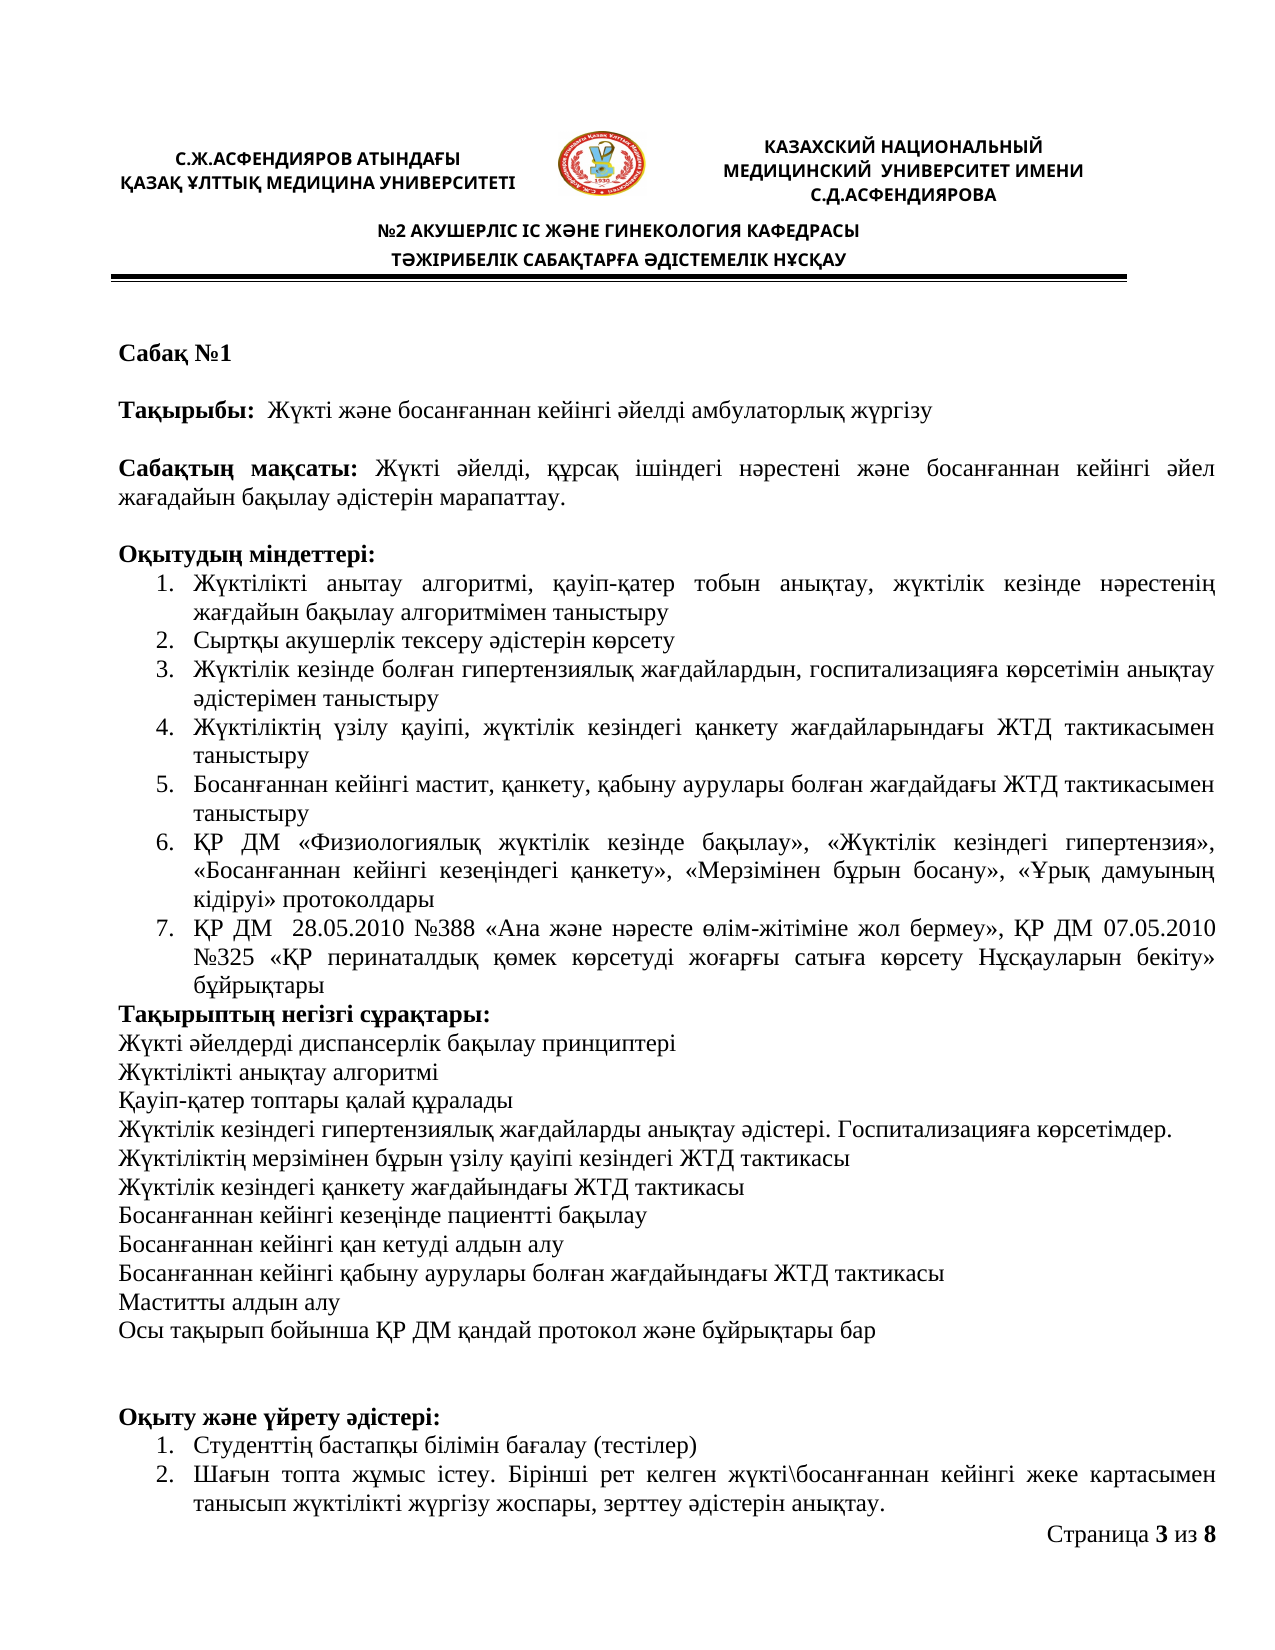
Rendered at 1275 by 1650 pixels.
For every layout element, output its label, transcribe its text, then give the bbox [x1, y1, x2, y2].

text Осы тақырып бойынша ҚР ДМ қандай протокол және бұйрықтары бар [118, 1316, 1216, 1344]
list ҚР ДМ 28.05.2010 №388 «Ана және нәресте өлім-жітіміне жол бермеу», ҚР ДМ 07.05.2010 №325 «ҚР перинаталдық қөмек көрсетуді жоғарғы сатыға көрсету Нұсқауларын бекіту» бұйрықтары [156, 913, 1216, 999]
text Тақырыбы: Жүкті және босанғаннан кейінгі әйелді амбулаторлық жүргізу [118, 396, 1216, 424]
list Босанғаннан кейінгі мастит, қанкету, қабыну аурулары болған жағдайдағы ЖТД тактикасымен таныстыру [156, 769, 1216, 827]
text Оқытудың міндеттері: [118, 539, 1216, 568]
picture [559, 131, 648, 196]
text Оқыту және үйрету әдістері: [118, 1402, 1216, 1431]
text Жүктіліктің мерзімінен бұрын үзілу қауіпі кезіндегі ЖТД тактикасы [118, 1143, 1216, 1172]
text Маститты алдын алу [118, 1287, 1216, 1316]
list Жүктіліктің үзілу қауіпі, жүктілік кезіндегі қанкету жағдайларындағы ЖТД тактикасымен таныстыру [156, 712, 1216, 769]
text Жүкті әйелдерді диспансерлік бақылау принциптері [118, 1028, 1216, 1057]
text Сабақтың мақсаты: Жүкті әйелді, құрсақ ішіндегі нәрестені және босанғаннан кейінгі әйел жағадайын бақылау әдістерін марапаттау. [118, 453, 1216, 511]
text Жүктілікті анықтау алгоритмі [118, 1057, 1216, 1086]
text Тақырыптың негізгі сұрақтары: [118, 999, 1216, 1028]
text Босанғаннан кейінгі қабыну аурулары болған жағдайындағы ЖТД тактикасы [118, 1258, 1216, 1287]
text Жүктілік кезіндегі қанкету жағдайындағы ЖТД тактикасы [118, 1172, 1216, 1201]
list Сыртқы акушерлік тексеру әдістерін көрсету [156, 626, 1216, 654]
text Қауіп-қатер топтары қалай құралады [118, 1086, 1216, 1114]
list Жүктілікті анытау алгоритмі, қауіп-қатер тобын анықтау, жүктілік кезінде нәрестенің жағдайын бақылау алгоритмімен таныстыру [156, 568, 1216, 626]
text Сабақ №1 [118, 338, 1216, 367]
list Жүктілік кезінде болған гипертензиялық жағдайлардын, госпитализацияға көрсетімін анықтау әдістерімен таныстыру [156, 654, 1216, 712]
text Босанғаннан кейінгі қан кетуді алдын алу [118, 1229, 1216, 1258]
text Босанғаннан кейінгі кезеңінде пациентті бақылау [118, 1201, 1216, 1229]
list ҚР ДМ «Физиологиялық жүктілік кезінде бақылау», «Жүктілік кезіндегі гипертензия», «Босанғаннан кейінгі кезеңіндегі қанкету», «Мерзімінен бұрын босану», «Ұрық дамуының кідіруі» протоколдары [156, 827, 1216, 913]
list Студенттің бастапқы білімін бағалау (тестілер) [156, 1431, 1216, 1459]
text Жүктілік кезіндегі гипертензиялық жағдайларды анықтау әдістері. Госпитализацияға көрсетімдер. [118, 1114, 1216, 1143]
list Шағын топта жұмыс істеу. Бірінші рет келген жүкті\босанғаннан кейінгі жеке картасымен танысып жүктілікті жүргізу жоспары, зерттеу әдістерін анықтау. [156, 1459, 1216, 1517]
